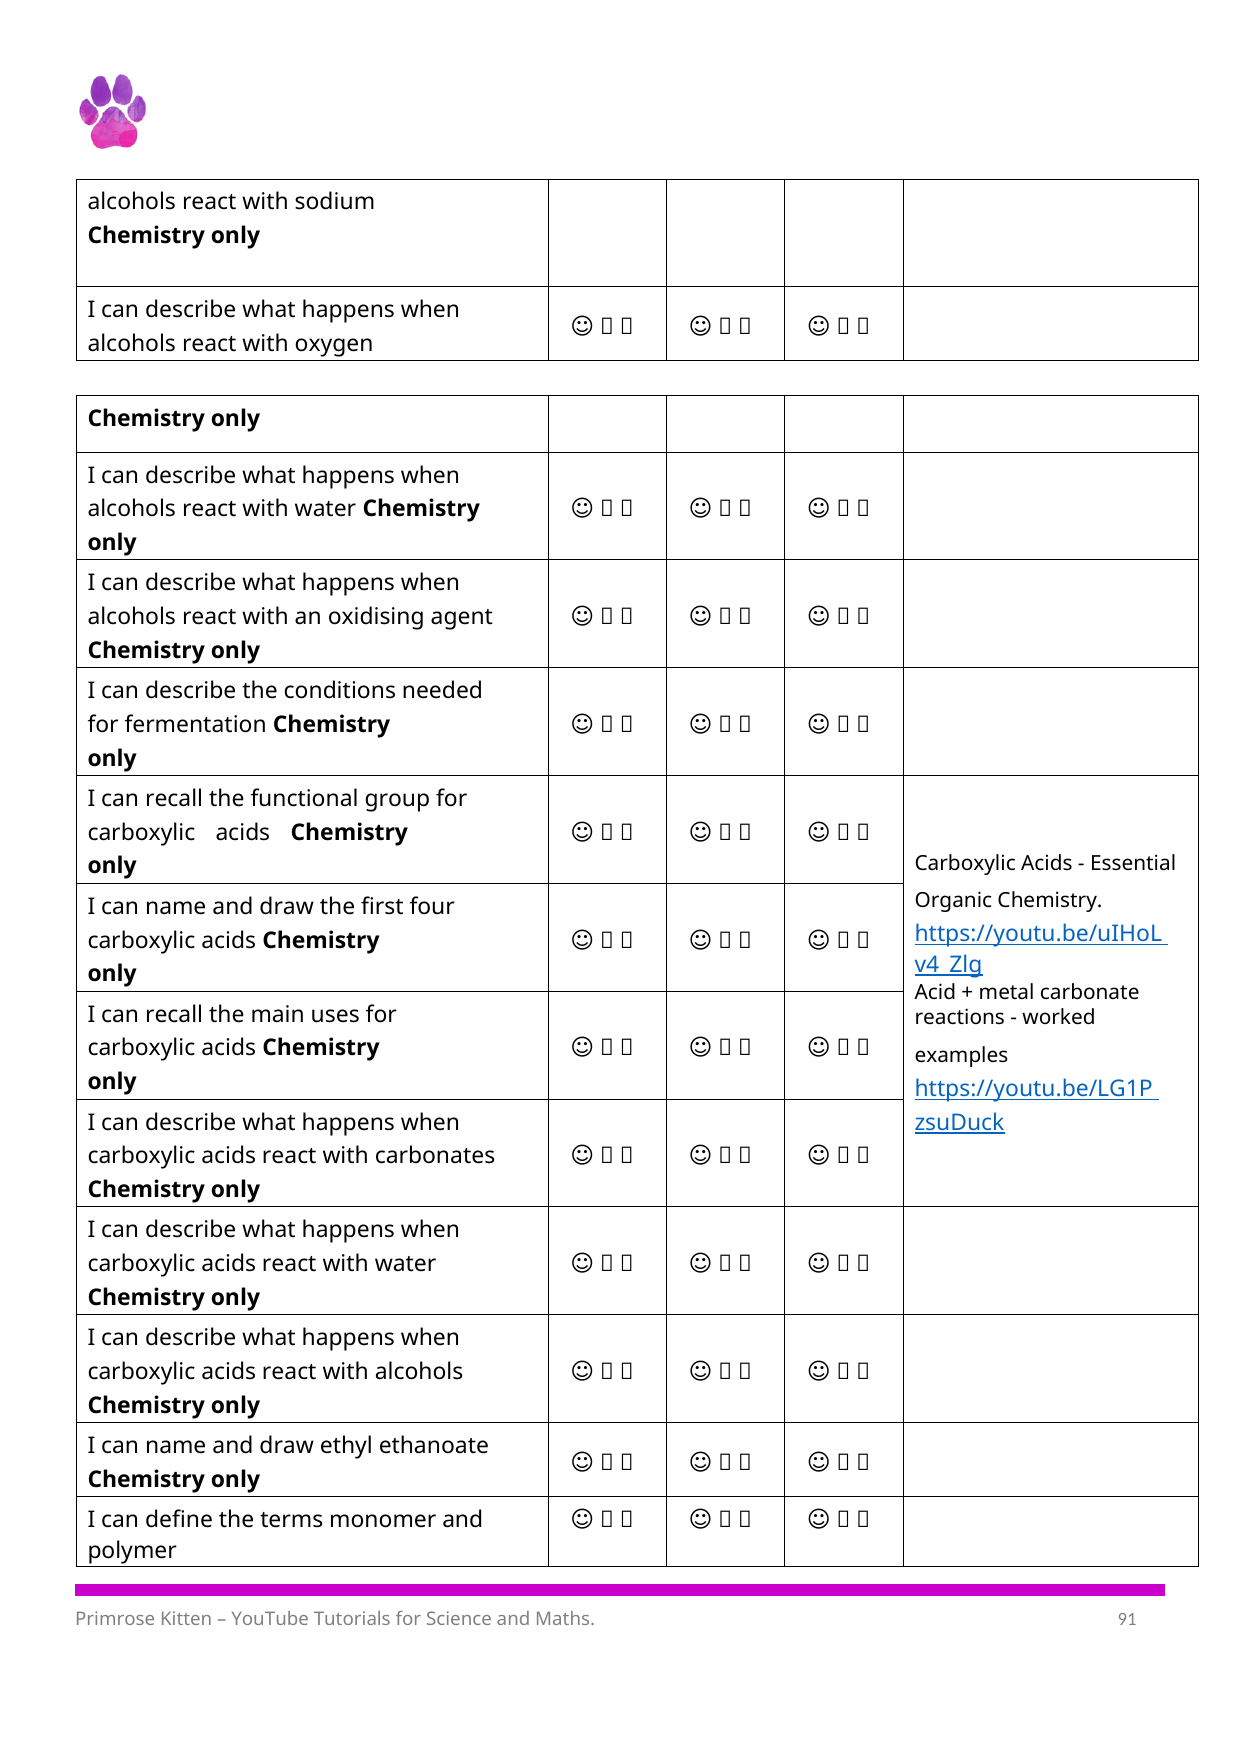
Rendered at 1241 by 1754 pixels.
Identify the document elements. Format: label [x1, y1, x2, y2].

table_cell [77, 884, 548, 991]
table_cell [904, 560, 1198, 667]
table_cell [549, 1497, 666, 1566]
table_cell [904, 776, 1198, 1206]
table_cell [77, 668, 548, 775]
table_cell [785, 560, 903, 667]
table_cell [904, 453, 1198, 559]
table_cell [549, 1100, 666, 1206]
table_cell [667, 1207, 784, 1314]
picture [75, 73, 149, 151]
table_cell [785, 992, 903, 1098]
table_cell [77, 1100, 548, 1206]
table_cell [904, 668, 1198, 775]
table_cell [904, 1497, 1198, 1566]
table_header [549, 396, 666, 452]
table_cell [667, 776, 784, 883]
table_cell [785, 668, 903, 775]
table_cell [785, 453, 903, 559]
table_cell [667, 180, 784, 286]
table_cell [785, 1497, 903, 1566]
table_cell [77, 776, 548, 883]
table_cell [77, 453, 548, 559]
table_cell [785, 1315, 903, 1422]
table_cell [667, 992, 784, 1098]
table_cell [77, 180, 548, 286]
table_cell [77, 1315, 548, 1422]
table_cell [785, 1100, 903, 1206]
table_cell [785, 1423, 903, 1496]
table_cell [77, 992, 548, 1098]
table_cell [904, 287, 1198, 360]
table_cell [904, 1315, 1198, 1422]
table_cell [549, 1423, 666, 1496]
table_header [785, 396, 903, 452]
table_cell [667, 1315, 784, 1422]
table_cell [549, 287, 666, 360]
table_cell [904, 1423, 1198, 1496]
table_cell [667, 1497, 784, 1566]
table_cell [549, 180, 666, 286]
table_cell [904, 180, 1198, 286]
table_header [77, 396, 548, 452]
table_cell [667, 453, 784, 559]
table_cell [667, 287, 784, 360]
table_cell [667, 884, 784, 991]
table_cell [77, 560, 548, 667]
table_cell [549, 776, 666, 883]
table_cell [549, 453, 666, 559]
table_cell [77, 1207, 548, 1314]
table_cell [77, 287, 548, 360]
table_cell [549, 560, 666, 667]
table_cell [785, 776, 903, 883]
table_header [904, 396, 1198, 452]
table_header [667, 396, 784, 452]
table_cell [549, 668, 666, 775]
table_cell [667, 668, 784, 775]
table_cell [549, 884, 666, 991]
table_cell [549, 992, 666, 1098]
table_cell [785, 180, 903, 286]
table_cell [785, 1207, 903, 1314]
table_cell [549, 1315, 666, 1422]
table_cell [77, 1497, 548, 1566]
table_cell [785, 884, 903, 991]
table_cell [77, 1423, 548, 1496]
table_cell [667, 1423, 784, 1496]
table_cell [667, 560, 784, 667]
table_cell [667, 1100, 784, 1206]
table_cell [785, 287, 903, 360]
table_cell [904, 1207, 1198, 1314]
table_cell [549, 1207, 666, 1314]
